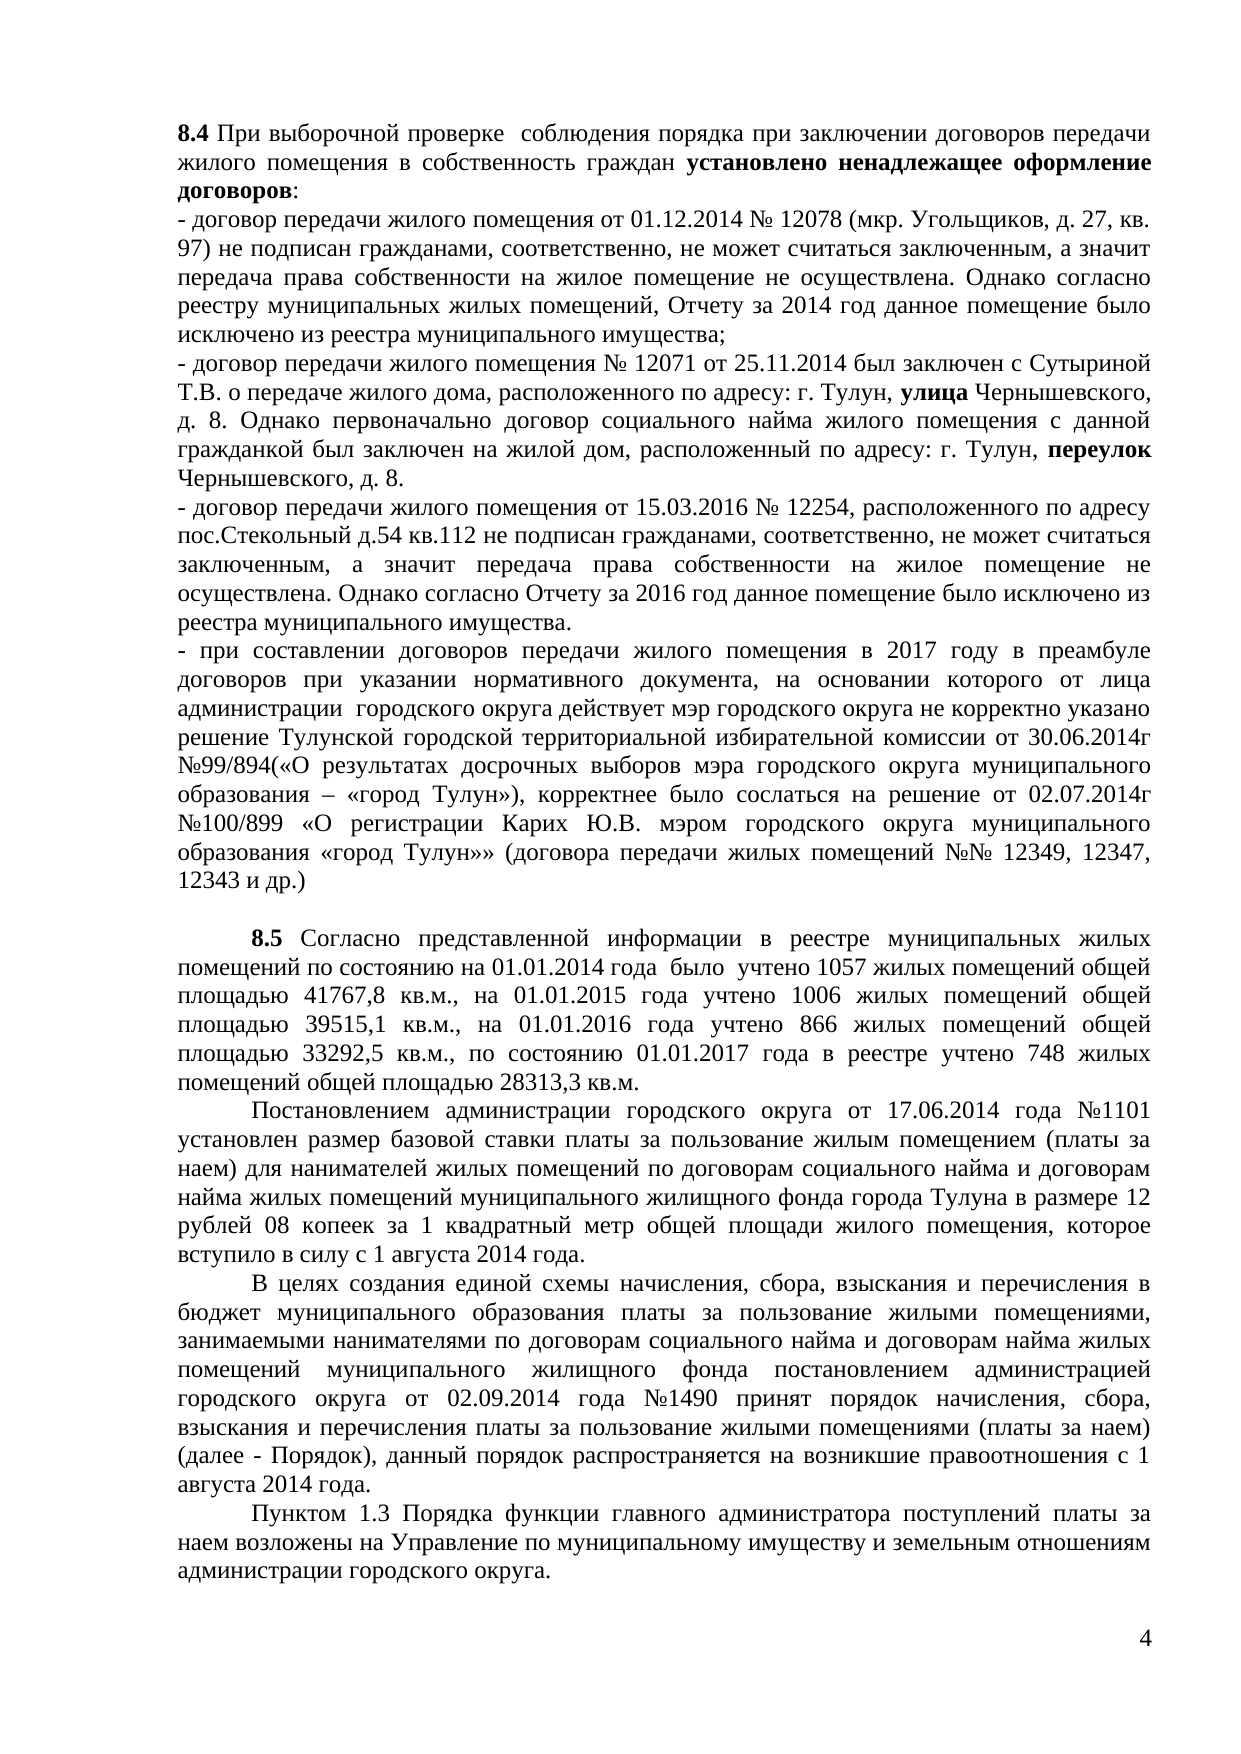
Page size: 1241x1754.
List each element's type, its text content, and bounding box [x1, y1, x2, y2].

text Постановлением администрации городского округа от 17.06.2014 года №1101 установлен размер базовой ставки платы за пользование жилым помещением (платы за наем) для нанимателей жилых помещений по договорам социального найма и договорам найма жилых помещений муниципального жилищного фонда города Тулуна в размере 12 рублей 08 копеек за 1 квадратный метр общей площади жилого помещения, которое вступило в силу с 1 августа 2014 года. [177, 1096, 1152, 1268]
text 8.4 При выборочной проверке соблюдения порядка при заключении договоров передачи жилого помещения в собственность граждан установлено ненадлежащее оформление договоров: [177, 118, 1152, 204]
text - договор передачи жилого помещения от 01.12.2014 № 12078 (мкр. Угольщиков, д. 27, кв. 97) не подписан гражданами, соответственно, не может считаться заключенным, а значит передача права собственности на жилое помещение не осуществлена. Однако согласно реестру муниципальных жилых помещений, Отчету за 2014 год данное помещение было исключено из реестра муниципального имущества; [177, 204, 1152, 348]
text 8.5 Согласно представленной информации в реестре муниципальных жилых помещений по состоянию на 01.01.2014 года было учтено 1057 жилых помещений общей площадью 41767,8 кв.м., на 01.01.2015 года учтено 1006 жилых помещений общей площадью 39515,1 кв.м., на 01.01.2016 года учтено 866 жилых помещений общей площадью 33292,5 кв.м., по состоянию 01.01.2017 года в реестре учтено 748 жилых помещений общей площадью 28313,3 кв.м. [177, 923, 1152, 1096]
text В целях создания единой схемы начисления, сбора, взыскания и перечисления в бюджет муниципального образования платы за пользование жилыми помещениями, занимаемыми нанимателями по договорам социального найма и договорам найма жилых помещений муниципального жилищного фонда постановлением администрацией городского округа от 02.09.2014 года №1490 принят порядок начисления, сбора, взыскания и перечисления платы за пользование жилыми помещениями (платы за наем) (далее - Порядок), данный порядок распространяется на возникшие правоотношения с 1 августа 2014 года. [177, 1268, 1152, 1498]
text - договор передачи жилого помещения от 15.03.2016 № 12254, расположенного по адресу пос.Стекольный д.54 кв.112 не подписан гражданами, соответственно, не может считаться заключенным, а значит передача права собственности на жилое помещение не осуществлена. Однако согласно Отчету за 2016 год данное помещение было исключено из реестра муниципального имущества. [177, 492, 1152, 636]
text - при составлении договоров передачи жилого помещения в 2017 году в преамбуле договоров при указании нормативного документа, на основании которого от лица администрации городского округа действует мэр городского округа не корректно указано решение Тулунской городской территориальной избирательной комиссии от 30.06.2014г №99/894(«О результатах досрочных выборов мэра городского округа муниципального образования – «город Тулун»), корректнее было сослаться на решение от 02.07.2014г №100/899 «О регистрации Карих Ю.В. мэром городского округа муниципального образования «город Тулун»» (договора передачи жилых помещений №№ 12349, 12347, 12343 и др.) [177, 636, 1152, 894]
text Пунктом 1.3 Порядка функции главного администратора поступлений платы за наем возложены на Управление по муниципальному имуществу и земельным отношениям администрации городского округа. [177, 1498, 1152, 1584]
text - договор передачи жилого помещения № 12071 от 25.11.2014 был заключен с Сутыриной Т.В. о передаче жилого дома, расположенного по адресу: г. Тулун, улица Чернышевского, д. 8. Однако первоначально договор социального найма жилого помещения с данной гражданкой был заключен на жилой дом, расположенный по адресу: г. Тулун, переулок Чернышевского, д. 8. [177, 348, 1152, 492]
